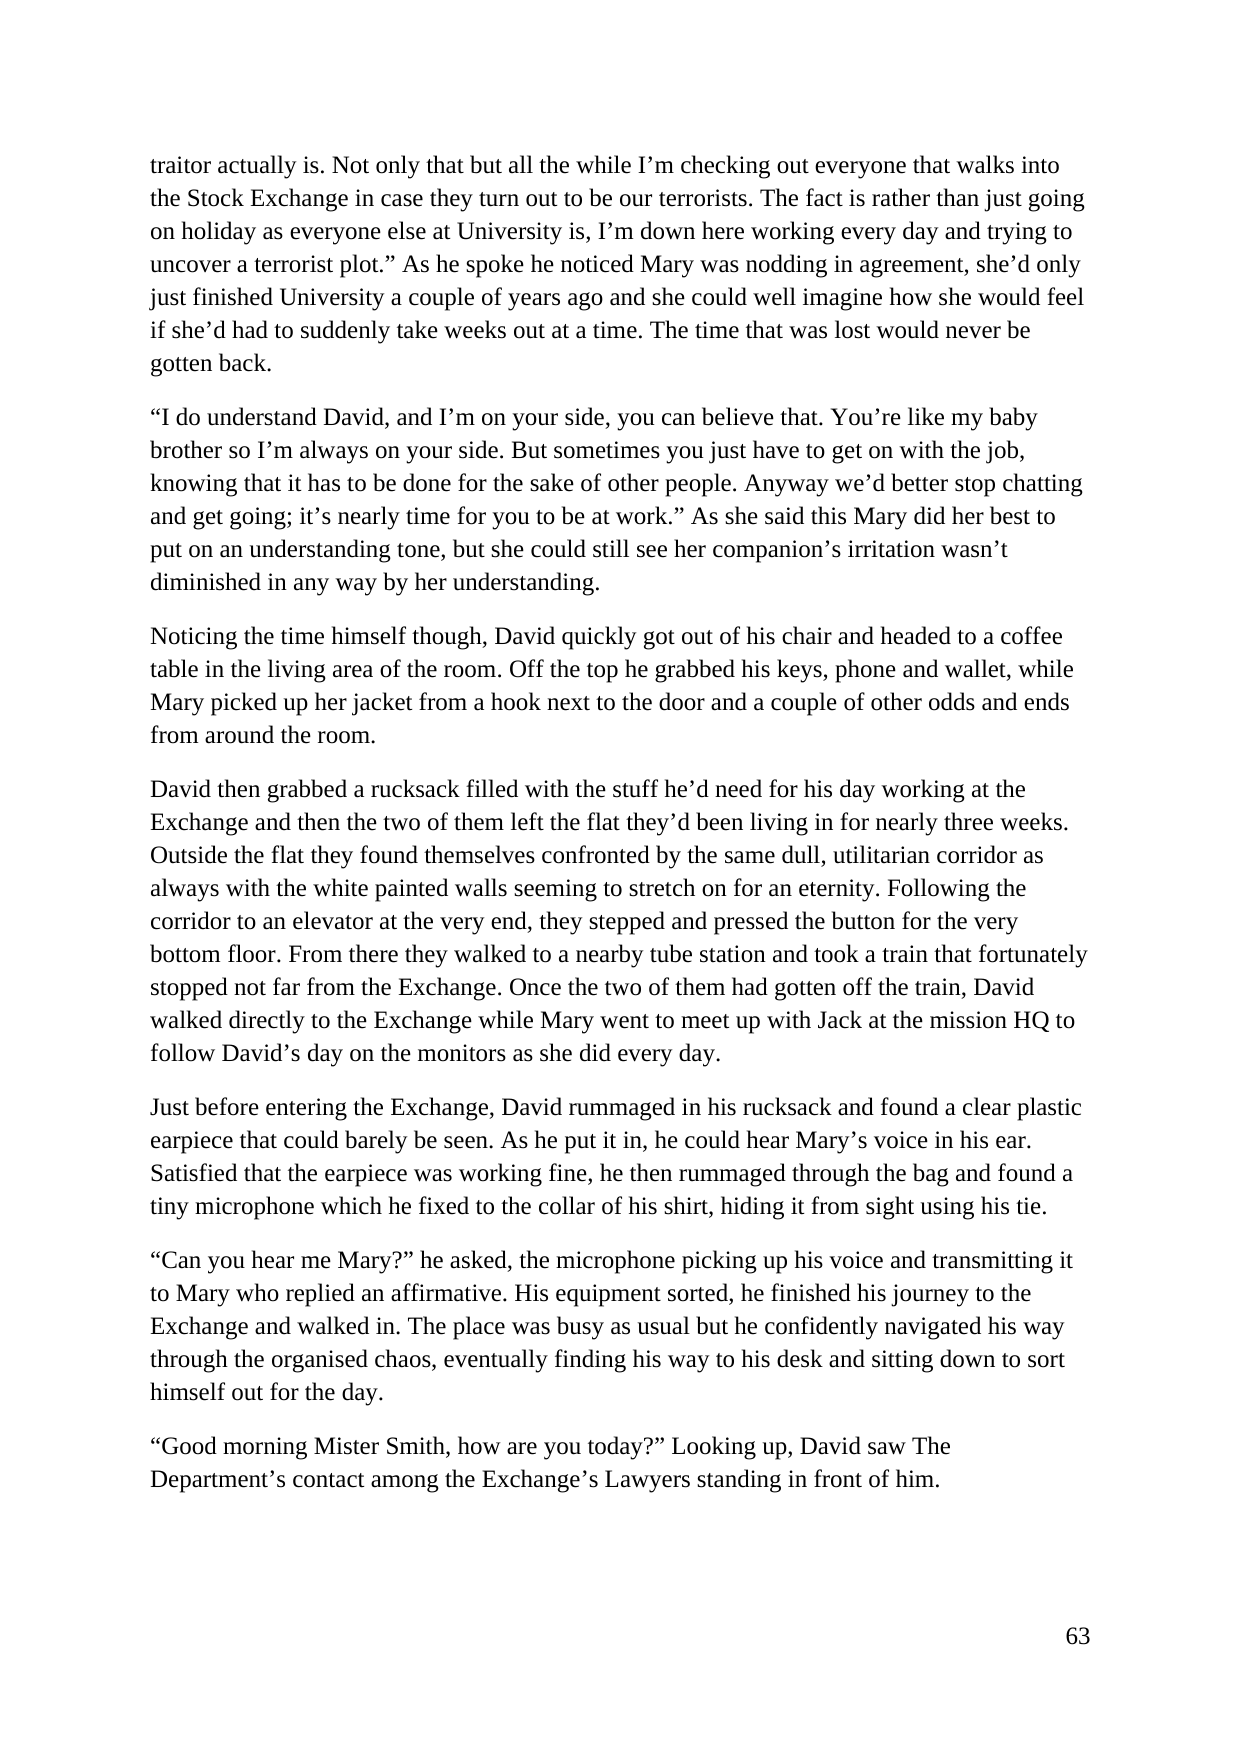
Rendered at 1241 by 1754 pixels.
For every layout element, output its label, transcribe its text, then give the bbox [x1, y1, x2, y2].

text David then grabbed a rucksack filled with the stuff he’d need for his day working at the Exchange and then the two of them left the flat they’d been living in for nearly three weeks. Outside the flat they found themselves confronted by the same dull, utilitarian corridor as always with the white painted walls seeming to stretch on for an eternity. Following the corridor to an elevator at the very end, they stepped and pressed the button for the very bottom floor. From there they walked to a nearby tube station and took a train that fortunately stopped not far from the Exchange. Once the two of them had gotten off the train, David walked directly to the Exchange while Mary went to meet up with Jack at the mission HQ to follow David’s day on the monitors as she did every day. [150, 774, 1090, 1067]
text “I do understand David, and I’m on your side, you can believe that. You’re like my baby brother so I’m always on your side. But sometimes you just have to get on with the job, knowing that it has to be done for the sake of other people. Anyway we’d better stop chatting and get going; it’s nearly time for you to be at work.” As she said this Mary did her best to put on an understanding tone, but she could still see her companion’s irritation wasn’t diminished in any way by her understanding. [150, 402, 1090, 596]
text “Can you hear me Mary?” he asked, the microphone picking up his voice and transmitting it to Mary who replied an affirmative. His equipment sorted, he finished his journey to the Exchange and walked in. The place was busy as usual but he confidently navigated his way through the organised chaos, eventually finding his way to his desk and sitting down to sort himself out for the day. [150, 1245, 1090, 1406]
text Just before entering the Exchange, David rummaged in his rucksack and found a clear plastic earpiece that could barely be seen. As he put it in, he could hear Mary’s voice in his ear. Satisfied that the earpiece was working fine, he then rummaged through the bag and found a tiny microphone which he fixed to the collar of his shirt, hiding it from sight using his tie. [150, 1092, 1090, 1220]
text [150, 150, 1090, 377]
text Noticing the time himself though, David quickly got out of his chair and headed to a coffee table in the living area of the room. Off the top he grabbed his keys, phone and wallet, while Mary picked up her jacket from a hook next to the door and a couple of other odds and ends from around the room. [150, 621, 1090, 749]
text “Good morning Mister Smith, how are you today?” Looking up, David saw The Department’s contact among the Exchange’s Lawyers standing in front of him. [150, 1431, 1090, 1492]
